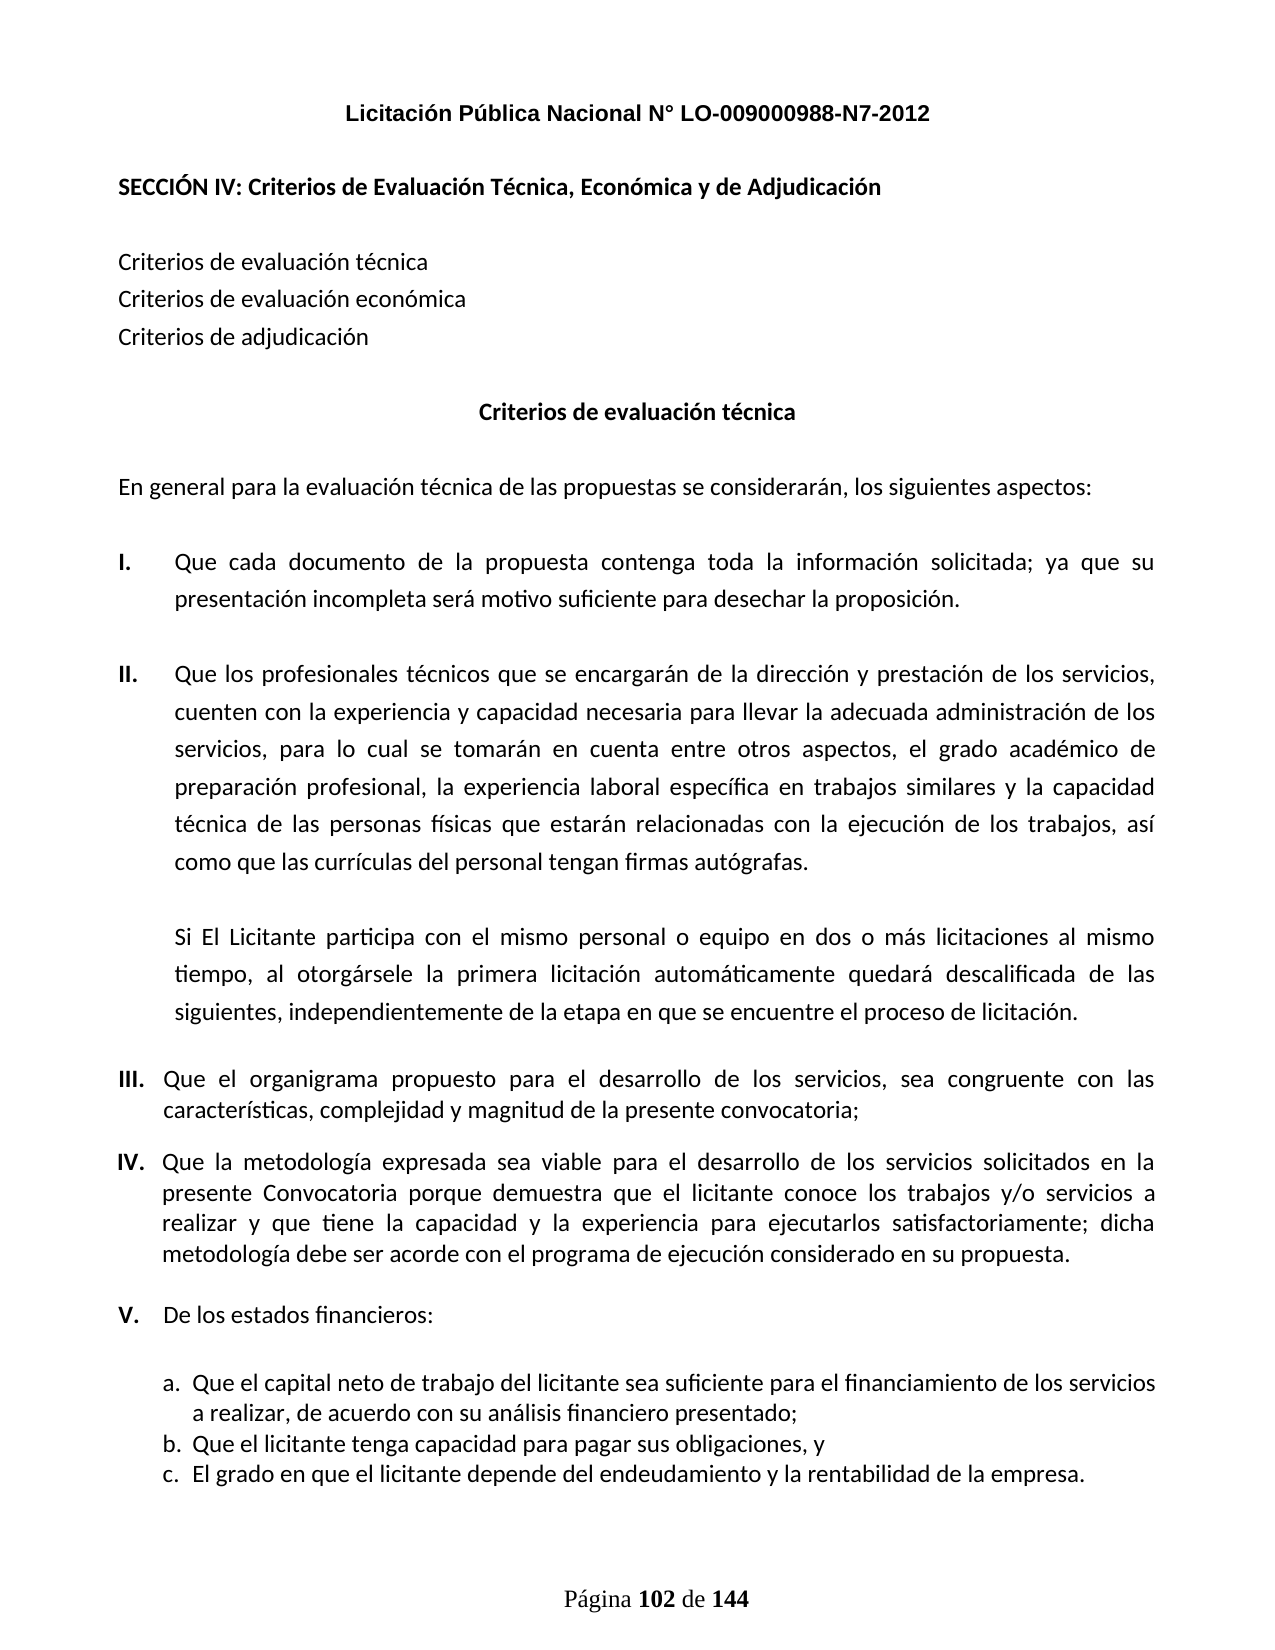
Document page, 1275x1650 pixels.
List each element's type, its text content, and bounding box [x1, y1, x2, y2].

text SECCIÓN IV: Criterios de Evaluación Técnica, Económica y de Adjudicación [118, 164, 1157, 201]
text Criterios de evaluación económica [118, 276, 1157, 314]
text Si El Licitante participa con el mismo personal o equipo en dos o más licitaciones al mismo tiempo, al otorgársele la primera licitación automáticamente quedará descalificada de las siguientes, independientemente de la etapa en que se encuentre el proceso de licitación. [174, 914, 1157, 1026]
text II. Que los profesionales técnicos que se encargarán de la dirección y prestación de los servicios, cuenten con la experiencia y capacidad necesaria para llevar la adecuada administración de los servicios, para lo cual se tomarán en cuenta entre otros aspectos, el grado académico de preparación profesional, la experiencia laboral específica en trabajos similares y la capacidad técnica de las personas físicas que estarán relacionadas con la ejecución de los trabajos, así como que las currículas del personal tengan firmas autógrafas. [118, 651, 1157, 876]
list Que el capital neto de trabajo del licitante sea suficiente para el financiamiento de los servicios a realizar, de acuerdo con su análisis financiero presentado; [162, 1367, 1157, 1428]
text I. Que cada documento de la propuesta contenga toda la información solicitada; ya que su presentación incompleta será motivo suficiente para desechar la proposición. [118, 539, 1157, 614]
list El grado en que el licitante depende del endeudamiento y la rentabilidad de la empresa. [162, 1458, 1157, 1489]
text Criterios de evaluación técnica [118, 239, 1157, 276]
text IV. Que la metodología expresada sea viable para el desarrollo de los servicios solicitados en la presente Convocatoria porque demuestra que el licitante conoce los trabajos y/o servicios a realizar y que tiene la capacidad y la experiencia para ejecutarlos satisfactoriamente; dicha metodología debe ser acorde con el programa de ejecución considerado en su propuesta. [117, 1146, 1157, 1268]
text V. De los estados financieros: [118, 1299, 1157, 1329]
text Criterios de adjudicación [118, 314, 1157, 351]
text Criterios de evaluación técnica [118, 389, 1157, 426]
list Que el licitante tenga capacidad para pagar sus obligaciones, y [162, 1428, 1157, 1458]
text III. Que el organigrama propuesto para el desarrollo de los servicios, sea congruente con las características, complejidad y magnitud de la presente convocatoria; [118, 1064, 1157, 1125]
text En general para la evaluación técnica de las propuestas se considerarán, los siguientes aspectos: [118, 464, 1157, 501]
